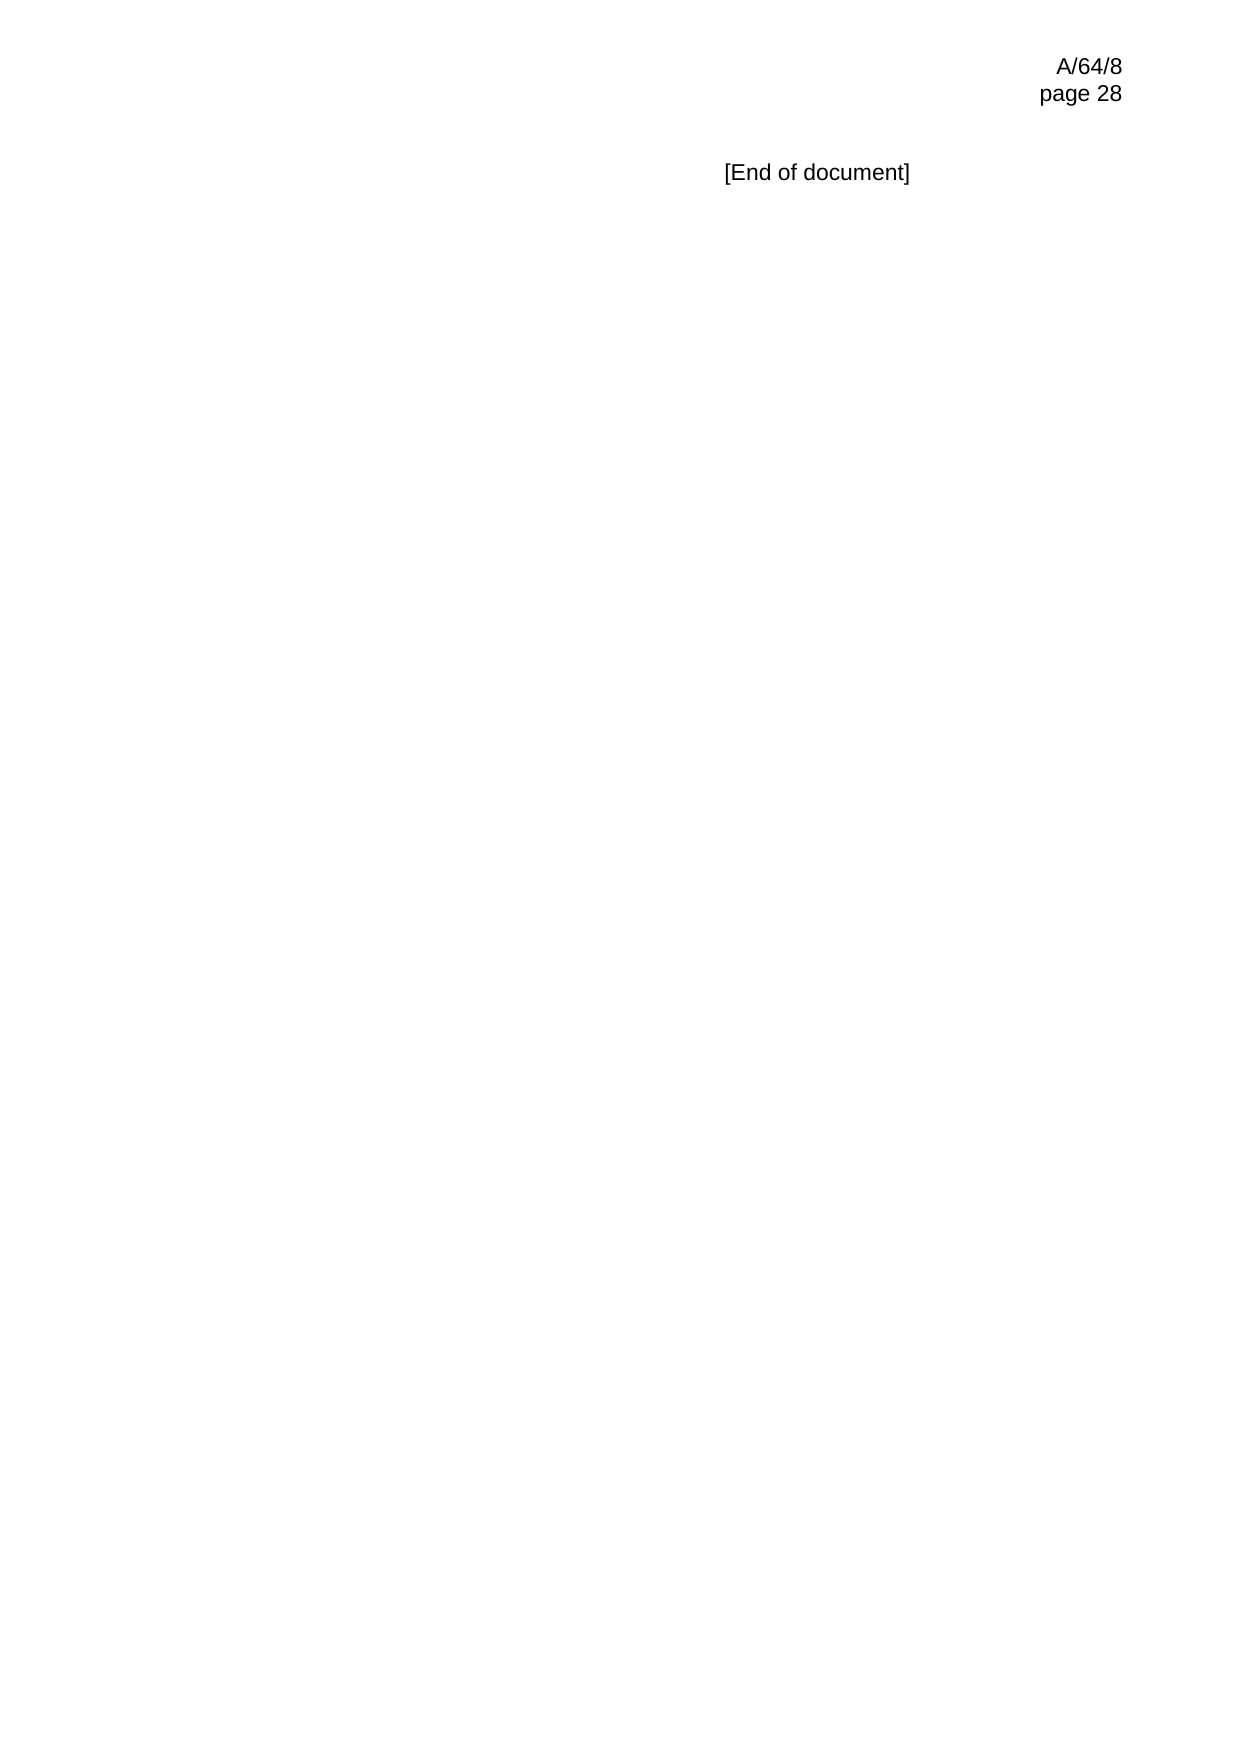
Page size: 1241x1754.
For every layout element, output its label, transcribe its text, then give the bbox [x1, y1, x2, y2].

text [End of document] [724, 158, 1122, 185]
